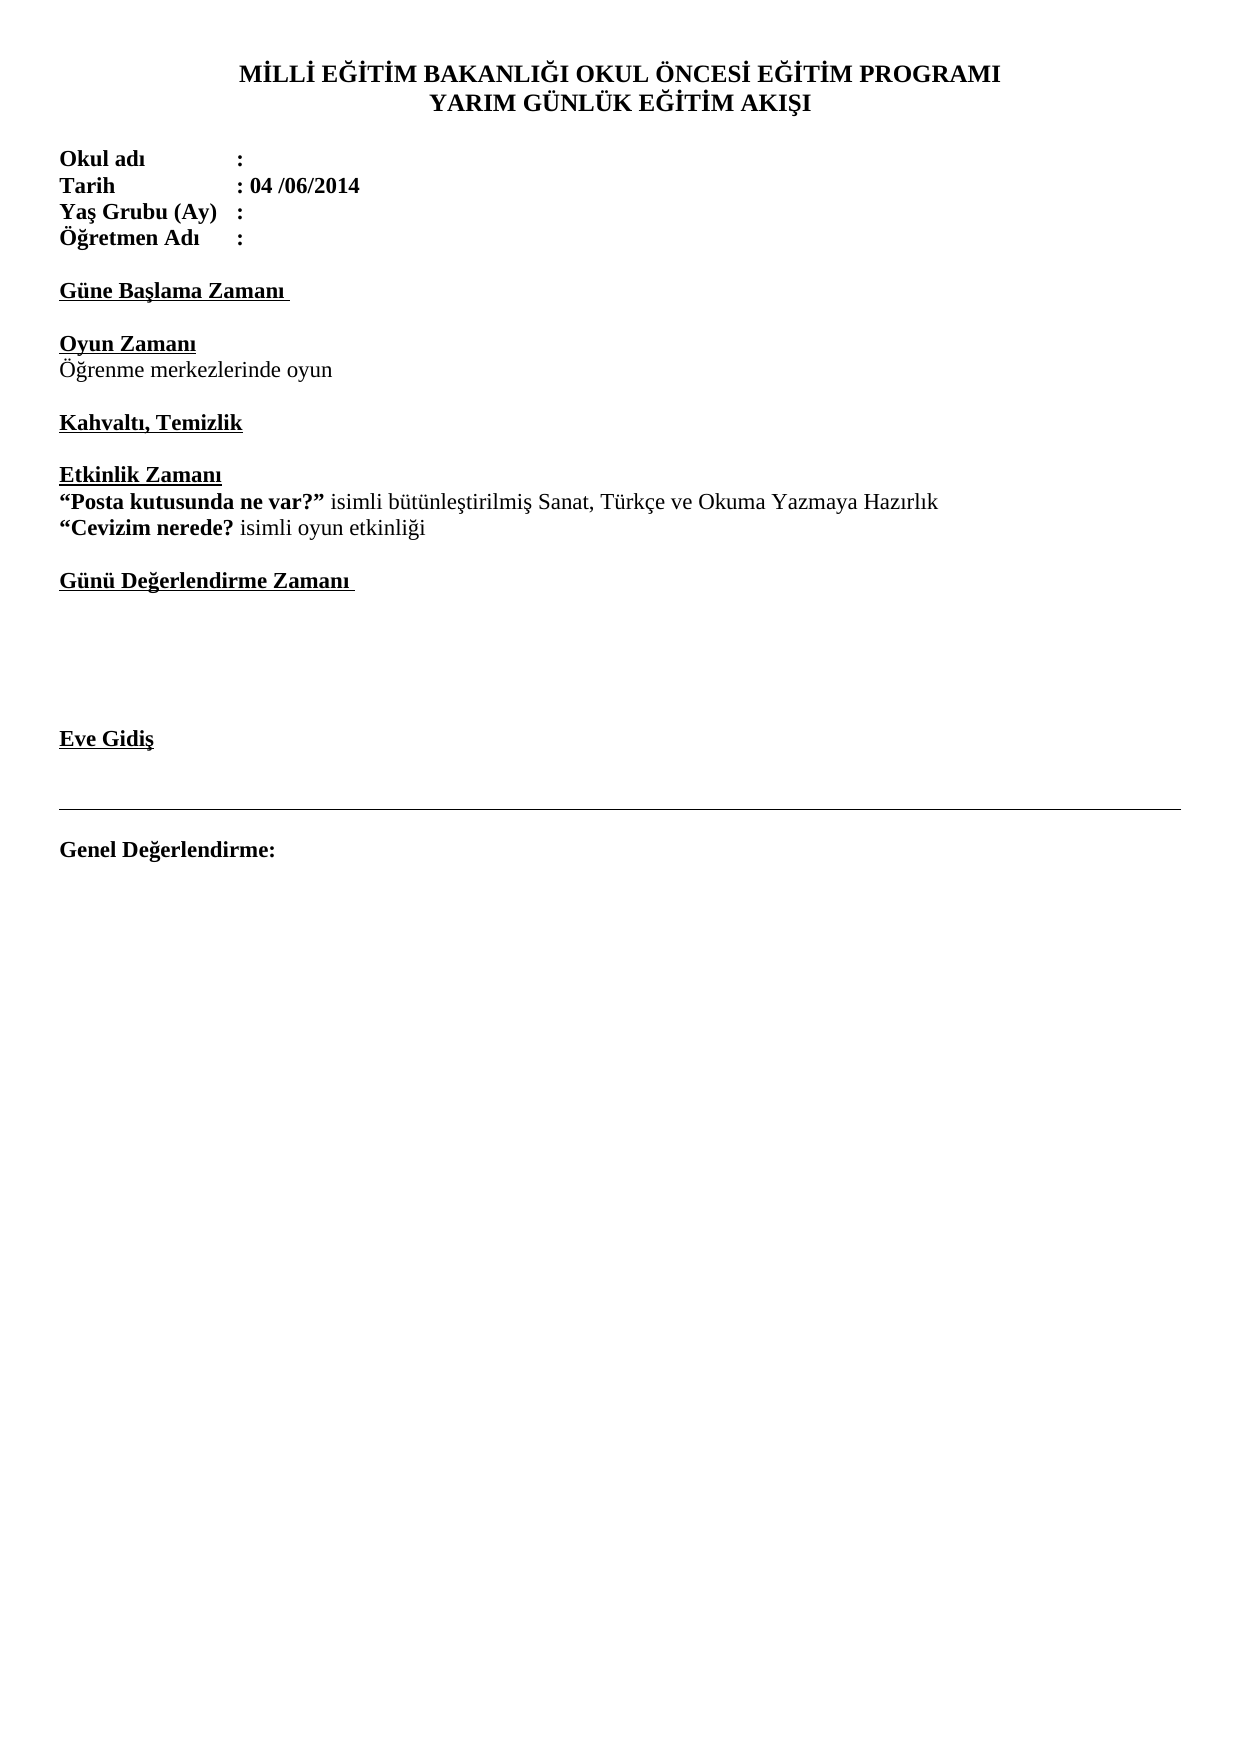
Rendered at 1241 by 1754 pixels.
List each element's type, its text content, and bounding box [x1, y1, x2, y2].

text “Posta kutusunda ne var?” isimli bütünleştirilmiş Sanat, Türkçe ve Okuma Yazmaya Hazırlık [59, 488, 1181, 514]
text Okul adı : [59, 145, 1181, 172]
text Güne Başlama Zamanı [59, 277, 1181, 303]
text Öğretmen Adı : [59, 224, 1181, 251]
text Oyun Zamanı Öğrenme merkezlerinde oyun Kahvaltı, Temizlik [59, 330, 1181, 435]
text “Cevizim nerede? isimli oyun etkinliği [59, 514, 1181, 541]
text MİLLİ EĞİTİM BAKANLIĞI OKUL ÖNCESİ EĞİTİM PROGRAMI [59, 59, 1181, 88]
text Eve Gidiş [59, 725, 1181, 751]
text Yaş Grubu (Ay) : [59, 198, 1181, 224]
text Tarih : 04 /06/2014 [59, 172, 1181, 198]
text YARIM GÜNLÜK EĞİTİM AKIŞI [59, 88, 1181, 117]
text Günü Değerlendirme Zamanı [59, 567, 1181, 593]
text Genel Değerlendirme: [59, 810, 1181, 862]
text Etkinlik Zamanı [59, 435, 1181, 488]
